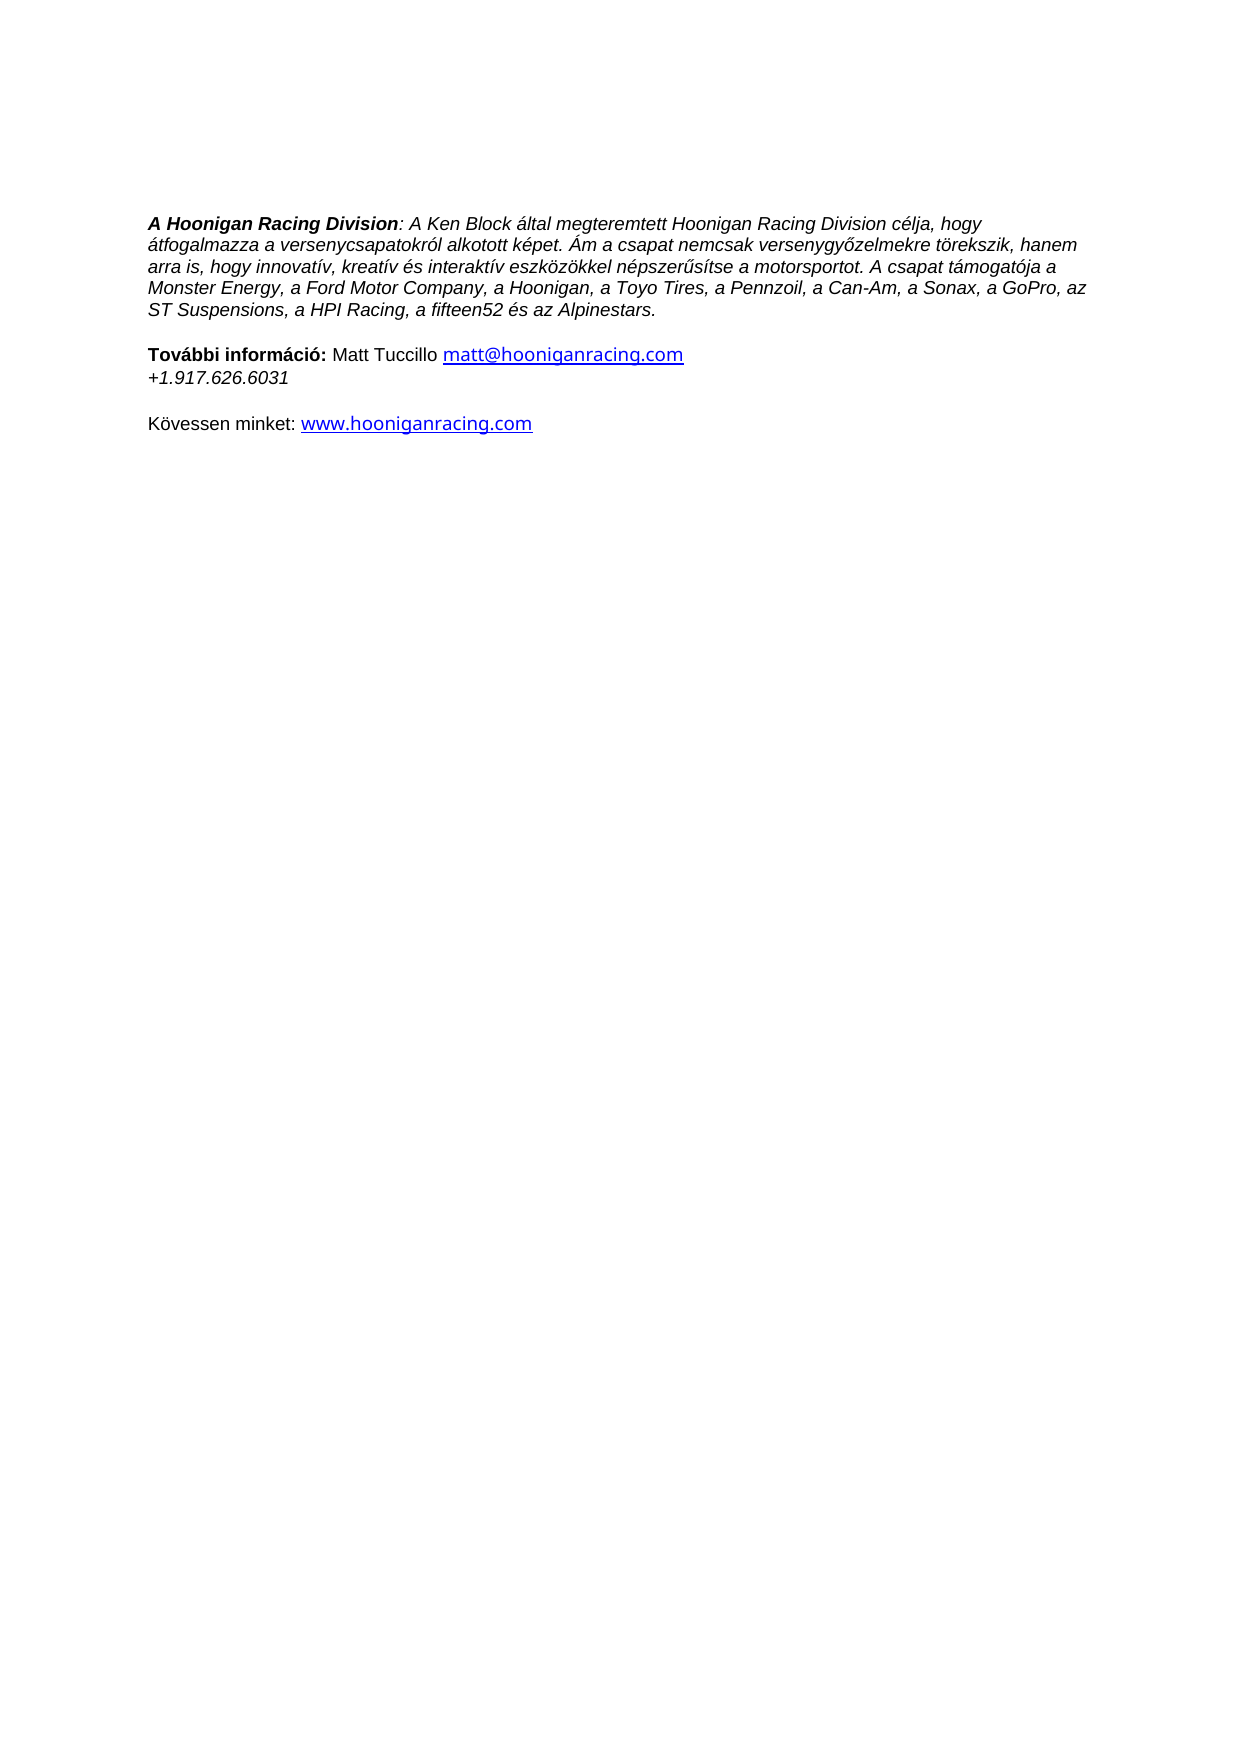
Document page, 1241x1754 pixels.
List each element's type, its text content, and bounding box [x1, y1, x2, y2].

text További információ: Matt Tuccillo matt@hooniganracing.com [148, 342, 1093, 367]
text A Hoonigan Racing Division: A Ken Block által megteremtett Hoonigan Racing Division célja, hogy átfogalmazza a versenycsapatokról alkotott képet. Ám a csapat nemcsak versenygyőzelmekre törekszik, hanem arra is, hogy innovatív, kreatív és interaktív eszközökkel népszerűsítse a motorsportot. A csapat támogatója a Monster Energy, a Ford Motor Company, a Hoonigan, a Toyo Tires, a Pennzoil, a Can-Am, a Sonax, a GoPro, az ST Suspensions, a HPI Racing, a fifteen52 és az Alpinestars. [148, 212, 1093, 320]
text +1.917.626.6031 [148, 367, 1093, 389]
text Kövessen minket: www.hooniganracing.com [148, 410, 1093, 436]
